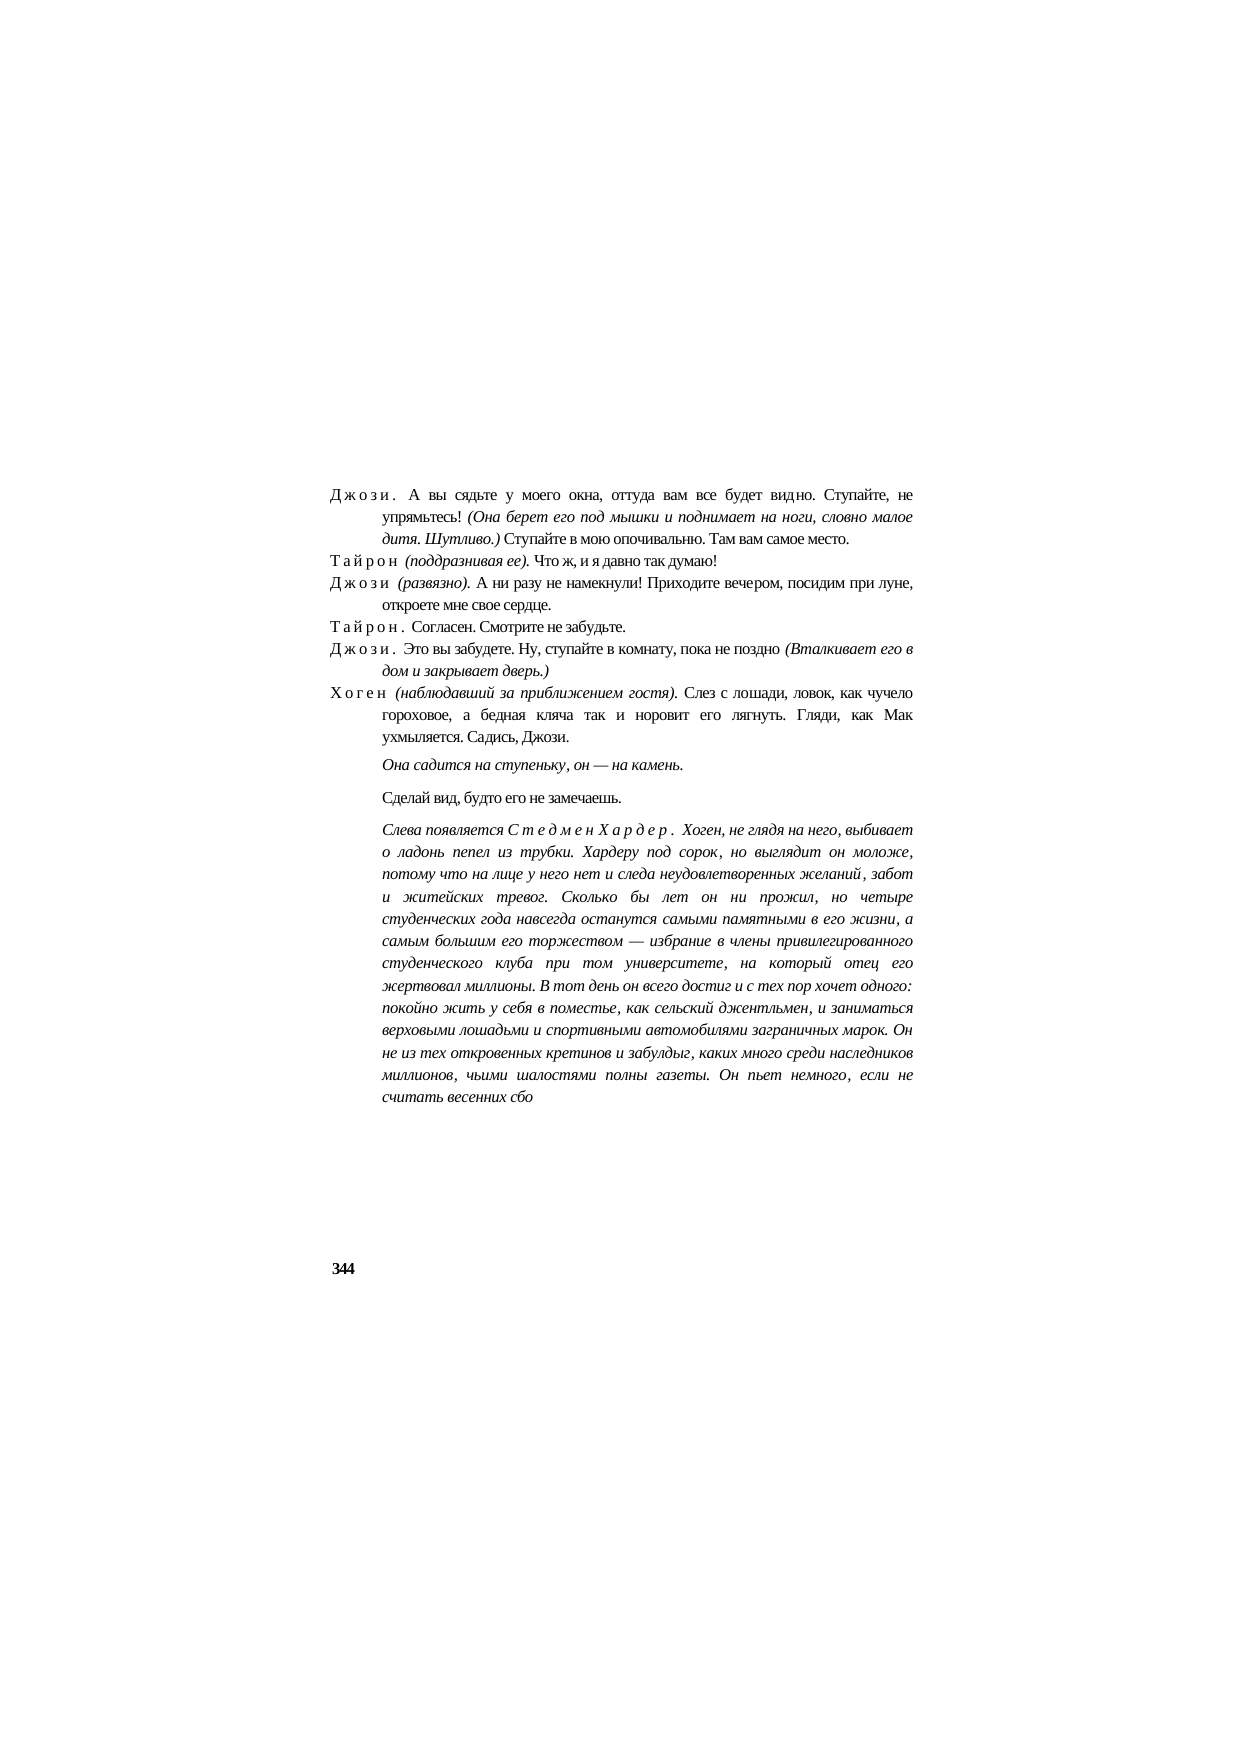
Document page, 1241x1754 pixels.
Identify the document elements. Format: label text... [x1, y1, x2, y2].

text Сделай вид, будто его не замечаешь. [382, 790, 917, 806]
text 344 [332, 1262, 356, 1277]
text Она садится на ступеньку, он — на камень. [382, 757, 917, 774]
text Слева появляется С т е д м е н Хардер. Хоген, не глядя на него, выбивает о ладонь пепел из трубки. Хардеру под сорок, но выглядит он моложе, потому что на лице у него нет и следа неудовлетворенных желаний, забот и житейских тревог. Сколько бы лет он ни прожил, но четыре студенческих года навсегда останутся самыми памятными в его жизни, а самым большим его торжеством — избрание в члены привилегированного студенческого клуба при том университете, на который отец его жертвовал миллионы. В тот день он всего достиг и с тех пор хочет одного: покойно жить у себя в поместье, как сельский джентльмен, и заниматься верховыми лошадьми и спортивными автомобилями заграничных марок. Он не из тех откровенных кретинов и забулдыг, каких много среди наследников миллионов, чьими шалостями полны газеты. Он пьет немного, если не считать весенних сбо [382, 817, 913, 1107]
text Хоген (наблюдавший за приближением гостя). Слез с лошади, ловок, как чучело гороховое, а бедная кляча так и норовит его лягнуть. Гляди, как Мак ухмыляется. Садись, Джози. [330, 681, 913, 747]
text Тайрон (поддразнивая ее). Что ж, и я давно так думаю! [330, 549, 917, 571]
text Джози. А вы сядьте у моего окна, оттуда вам все будет видно. Ступайте, не упрямьтесь! (Она берет его под мышки и поднимает на ноги, словно малое дитя. Шутливо.) Ступайте в мою опочивальню. Там вам самое место. [330, 483, 913, 549]
text Тайрон. Согласен. Смотрите не забудьте. [330, 615, 917, 637]
text Джози (развязно). А ни разу не намекнули! Приходите вечером, посидим при луне, откроете мне свое сердце. [330, 571, 913, 615]
text Джози. Это вы забудете. Ну, ступайте в комнату, пока не поздно (Вталкивает его в дом и закрывает дверь.) [330, 637, 913, 681]
